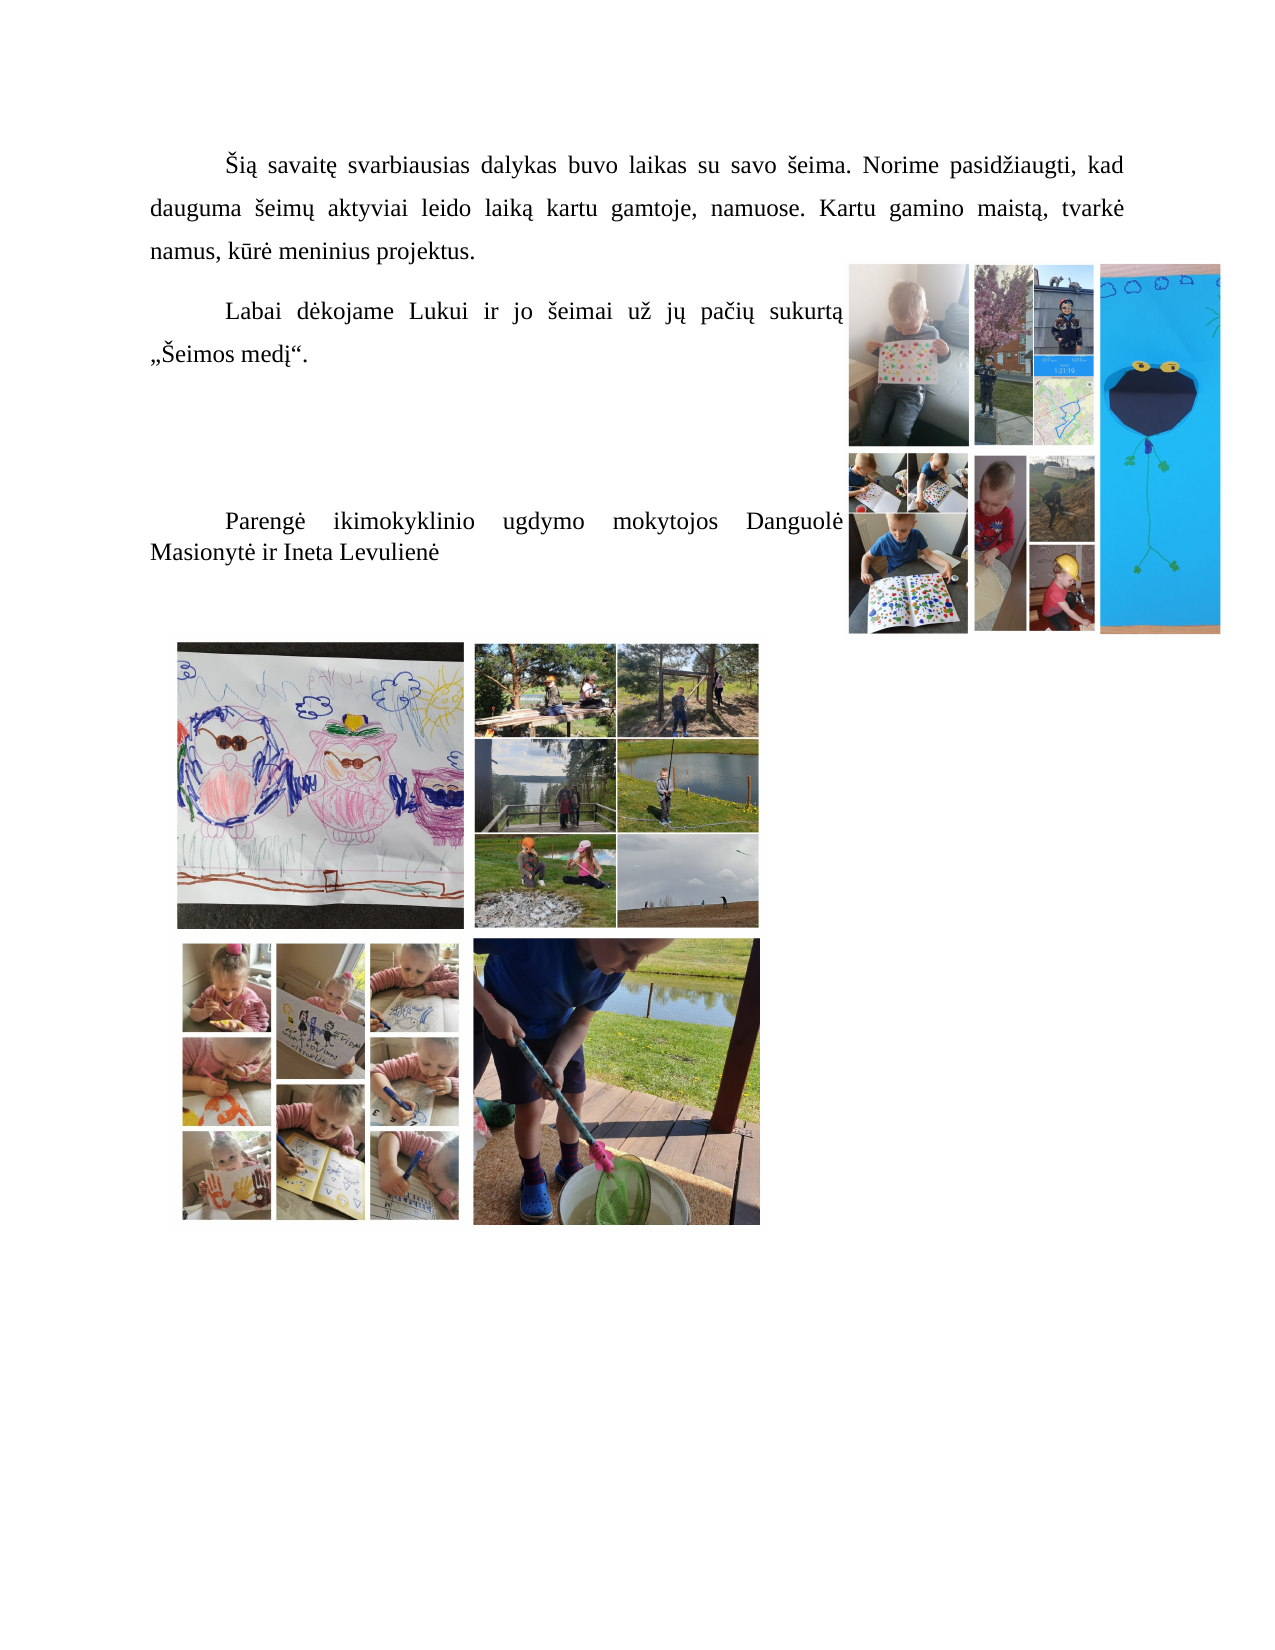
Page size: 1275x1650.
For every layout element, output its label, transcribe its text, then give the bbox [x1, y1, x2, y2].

text Labai dėkojame Lukui ir jo šeimai už jų pačių sukurtą „Šeimos medį“. [150, 296, 843, 368]
text Šią savaitę svarbiausias dalykas buvo laikas su savo šeima. Norime pasidžiaugti, kad dauguma šeimų aktyviai leido laiką kartu gamtoje, namuose. Kartu gamino maistą, tvarkė namus, kūrė meninius projektus. [150, 150, 1125, 265]
picture [843, 258, 1226, 640]
text Parengė ikimokyklinio ugdymo mokytojos Danguolė Masionytė ir Ineta Levulienė [150, 506, 843, 566]
picture [168, 633, 769, 1234]
